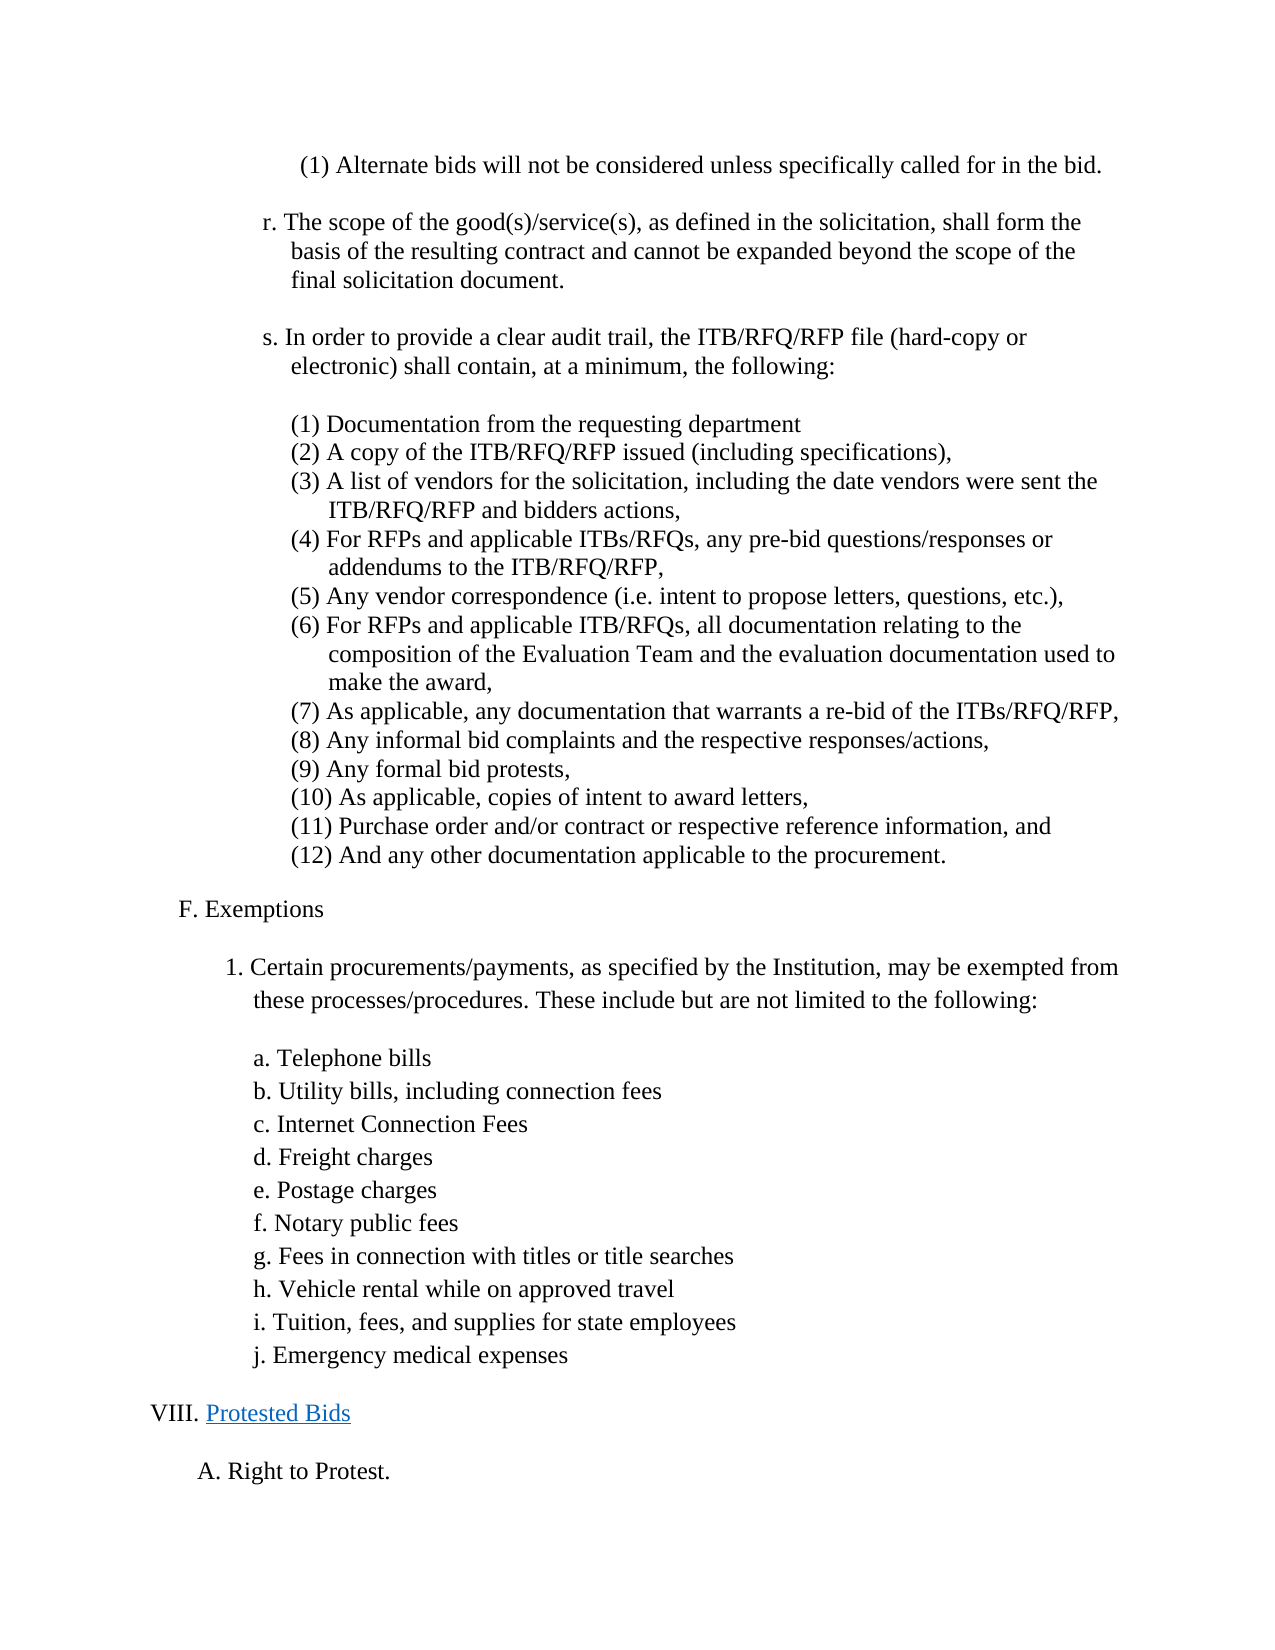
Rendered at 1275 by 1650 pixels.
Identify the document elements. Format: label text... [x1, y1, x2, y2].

text (3) A list of vendors for the solicitation, including the date vendors were sent the ITB/RFQ/RFP and bidders actions, [291, 466, 1125, 524]
text (7) As applicable, any documentation that warrants a re-bid of the ITBs/RFQ/RFP, [291, 696, 1125, 725]
text 1. Certain procurements/payments, as specified by the Institution, may be exempted from these processes/procedures. These include but are not limited to the following: [225, 952, 1125, 1013]
text F. Exemptions [178, 894, 1125, 922]
text (6) For RFPs and applicable ITB/RFQs, all documentation relating to the composition of the Evaluation Team and the evaluation documentation used to make the award, [291, 610, 1125, 696]
text (11) Purchase order and/or contract or respective reference information, and [291, 811, 1125, 840]
text (10) As applicable, copies of intent to award letters, [291, 782, 1125, 811]
text r. The scope of the good(s)/service(s), as defined in the solicitation, shall form the basis of the resulting contract and cannot be expanded beyond the scope of the final solicitation document. [262, 207, 1125, 294]
text (1) Alternate bids will not be considered unless specifically called for in the bid. [300, 150, 1125, 179]
text (2) A copy of the ITB/RFQ/RFP issued (including specifications), [291, 437, 1125, 466]
text VIII. Protested Bids [150, 1398, 1125, 1427]
text a. Telephone bills b. Utility bills, including connection fees c. Internet Connection Fees d. Freight charges e. Postage charges f. Notary public fees g. Fees in connection with titles or title searches h. Vehicle rental while on approved travel i. Tuition, fees, and supplies for state employees j. Emergency medical expenses [253, 1043, 1125, 1369]
text (8) Any informal bid complaints and the respective responses/actions, [291, 725, 1125, 754]
text (5) Any vendor correspondence (i.e. intent to propose letters, questions, etc.), [291, 581, 1125, 610]
text (9) Any formal bid protests, [291, 754, 1125, 782]
text s. In order to provide a clear audit trail, the ITB/RFQ/RFP file (hard-copy or electronic) shall contain, at a minimum, the following: [262, 322, 1125, 380]
text A. Right to Protest. [197, 1456, 1125, 1485]
text (4) For RFPs and applicable ITBs/RFQs, any pre-bid questions/responses or addendums to the ITB/RFQ/RFP, [291, 524, 1125, 581]
text (1) Documentation from the requesting department [291, 409, 1125, 437]
text (12) And any other documentation applicable to the procurement. [291, 840, 1125, 869]
